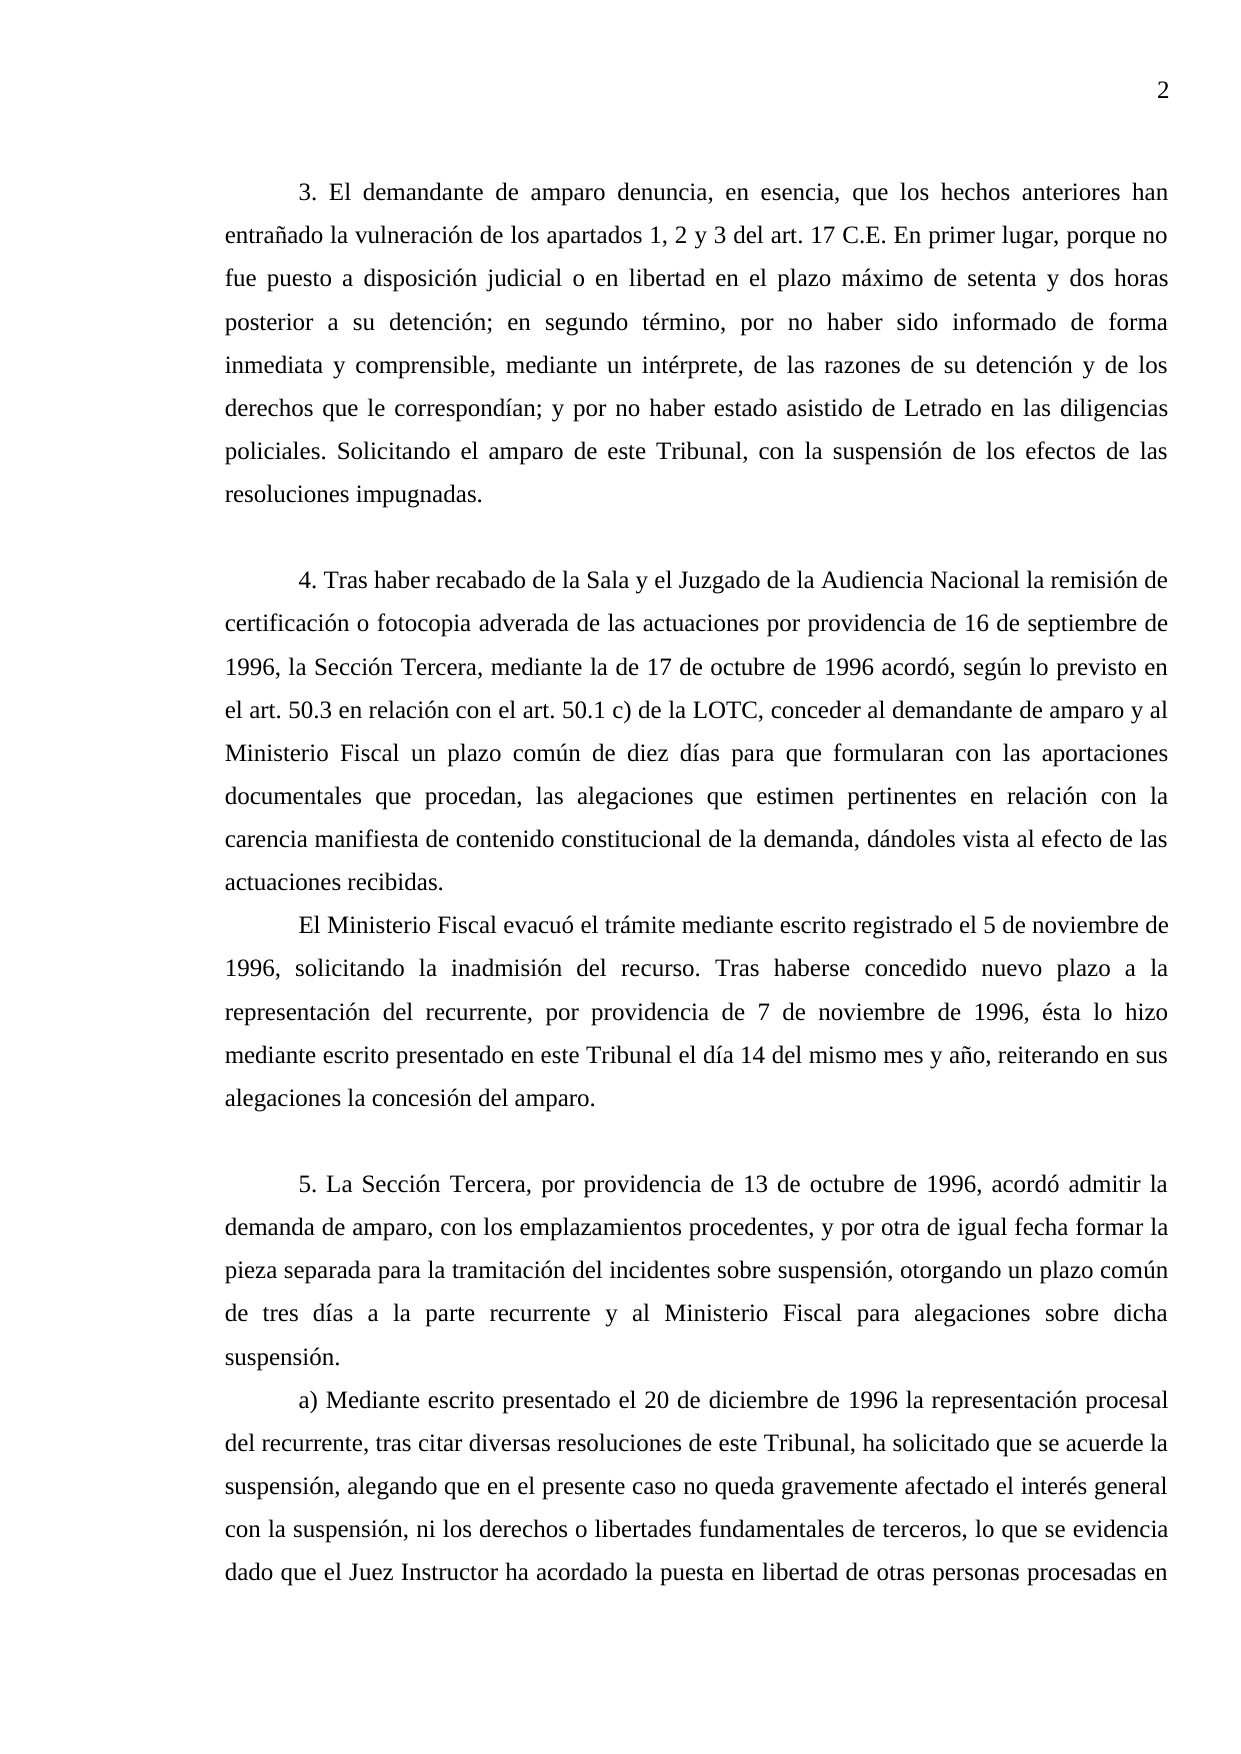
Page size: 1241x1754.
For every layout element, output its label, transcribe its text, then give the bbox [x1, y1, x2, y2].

text 4. Tras haber recabado de la Sala y el Juzgado de la Audiencia Nacional la remisión de certificación o fotocopia adverada de las actuaciones por providencia de 16 de septiembre de 1996, la Sección Tercera, mediante la de 17 de octubre de 1996 acordó, según lo previsto en el art. 50.3 en relación con el art. 50.1 c) de la LOTC, conceder al demandante de amparo y al Ministerio Fiscal un plazo común de diez días para que formularan con las aportaciones documentales que procedan, las alegaciones que estimen pertinentes en relación con la carencia manifiesta de contenido constitucional de la demanda, dándoles vista al efecto de las actuaciones recibidas. [224, 565, 1169, 896]
text El Ministerio Fiscal evacuó el trámite mediante escrito registrado el 5 de noviembre de 1996, solicitando la inadmisión del recurso. Tras haberse concedido nuevo plazo a la representación del recurrente, por providencia de 7 de noviembre de 1996, ésta lo hizo mediante escrito presentado en este Tribunal el día 14 del mismo mes y año, reiterando en sus alegaciones la concesión del amparo. [224, 910, 1169, 1112]
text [224, 1385, 1169, 1586]
text 5. La Sección Tercera, por providencia de 13 de octubre de 1996, acordó admitir la demanda de amparo, con los emplazamientos procedentes, y por otra de igual fecha formar la pieza separada para la tramitación del incidentes sobre suspensión, otorgando un plazo común de tres días a la parte recurrente y al Ministerio Fiscal para alegaciones sobre dicha suspensión. [224, 1169, 1169, 1370]
text 3. El demandante de amparo denuncia, en esencia, que los hechos anteriores han entrañado la vulneración de los apartados 1, 2 y 3 del art. 17 C.E. En primer lugar, porque no fue puesto a disposición judicial o en libertad en el plazo máximo de setenta y dos horas posterior a su detención; en segundo término, por no haber sido informado de forma inmediata y comprensible, mediante un intérprete, de las razones de su detención y de los derechos que le correspondían; y por no haber estado asistido de Letrado en las diligencias policiales. Solicitando el amparo de este Tribunal, con la suspensión de los efectos de las resoluciones impugnadas. [224, 177, 1169, 508]
